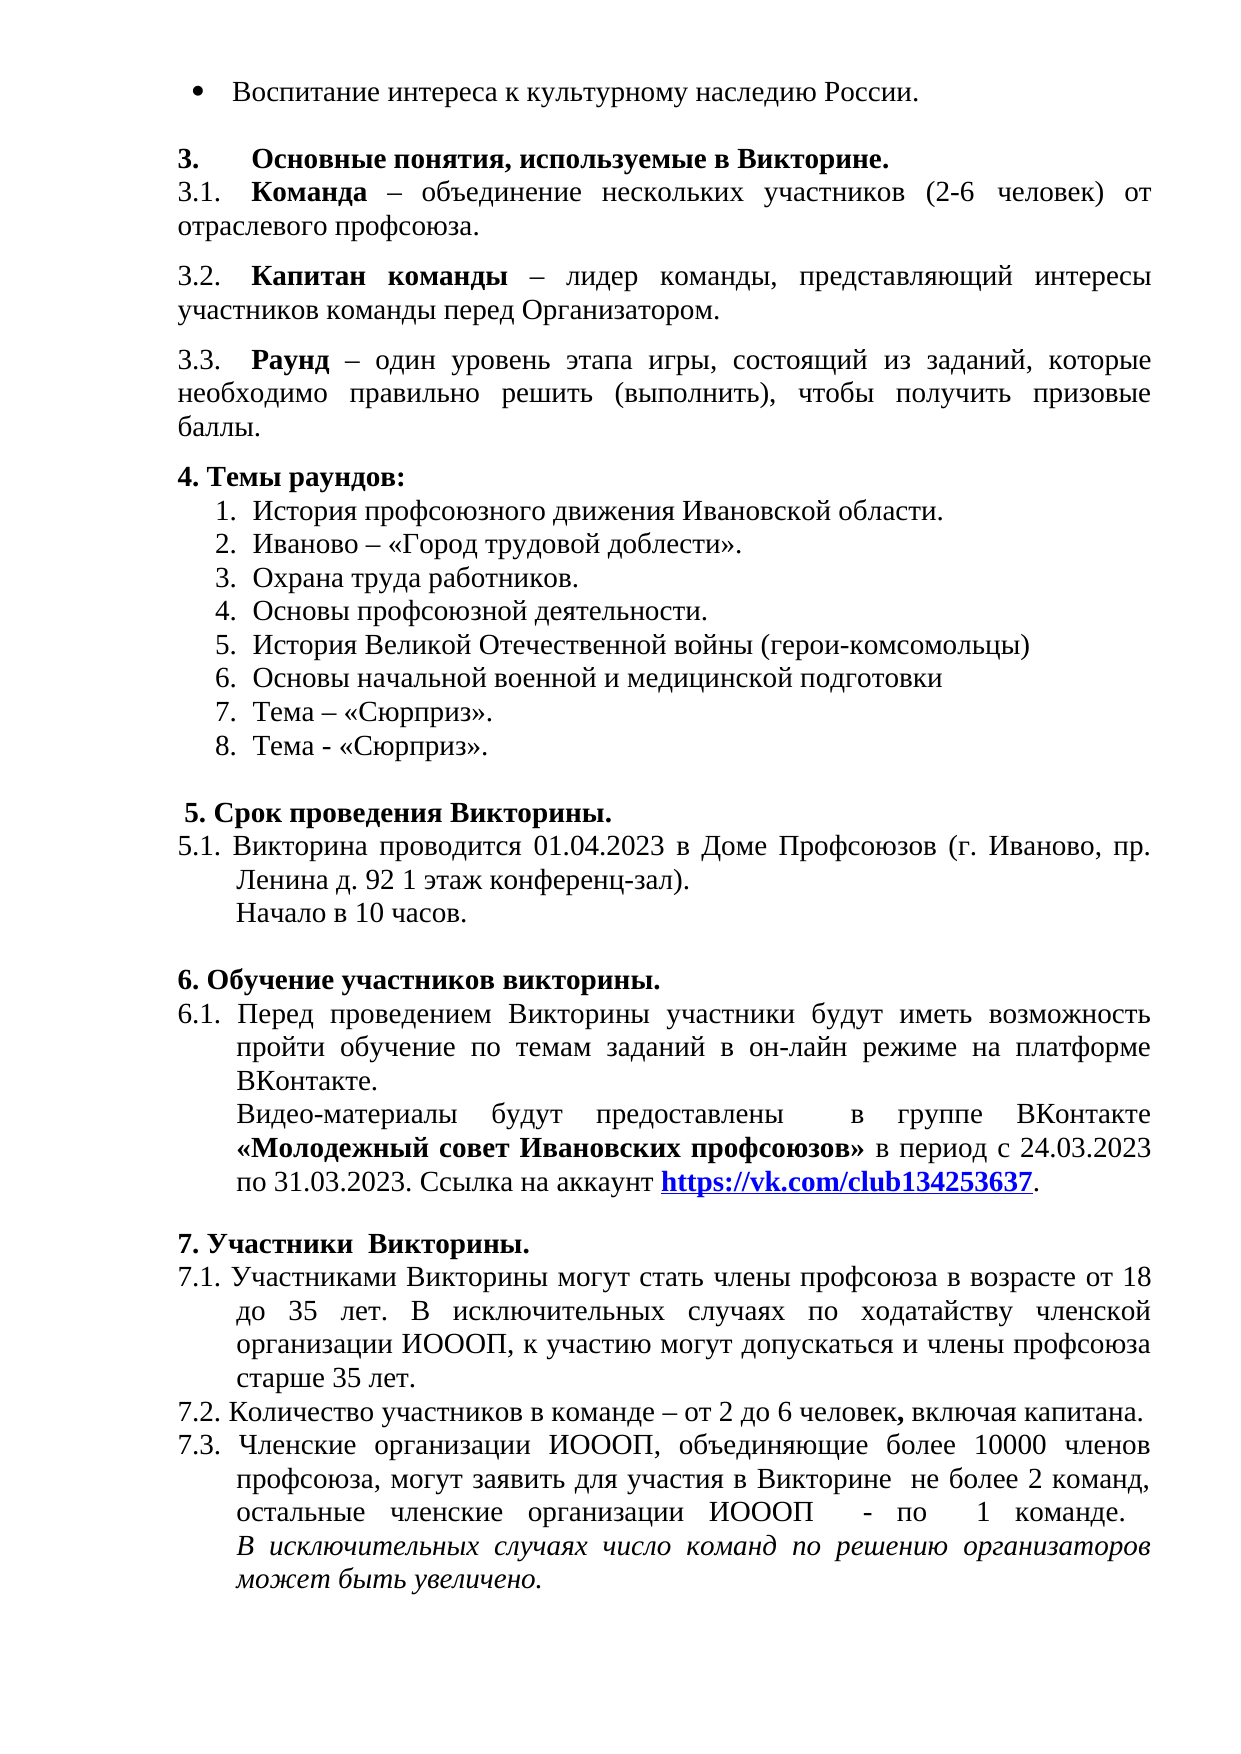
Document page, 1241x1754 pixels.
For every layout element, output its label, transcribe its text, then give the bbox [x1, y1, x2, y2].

text 6. Обучение участников викторины. [177, 962, 1152, 996]
text 7. Участники Викторины. [177, 1226, 1152, 1259]
text 6.1. Перед проведением Викторины участники будут иметь возможность пройти обучение по темам заданий в он-лайн режиме на платформе ВКонтакте. [177, 996, 1152, 1097]
text 3. Основные понятия, используемые в Викторине. [177, 141, 1152, 174]
list Охрана труда работников. [215, 560, 1152, 593]
list Воспитание интереса к культурному наследию России. [193, 74, 1152, 107]
list История Великой Отечественной войны (герои-комсомольцы) [215, 627, 1152, 661]
list Иваново – «Город трудовой доблести». [215, 526, 1152, 560]
list История профсоюзного движения Ивановской области. [215, 493, 1152, 526]
list Основы начальной военной и медицинской подготовки [215, 661, 1152, 694]
text 3.2. Капитан команды – лидер команды, представляющий интересы участников команды перед Организатором. [177, 258, 1152, 325]
text 7.1. Участниками Викторины могут стать члены профсоюза в возрасте от 18 до 35 лет. В исключительных случаях по ходатайству членской организации ИОООП, к участию могут допускаться и члены профсоюза старше 35 лет. [177, 1259, 1152, 1394]
text 3.1. Команда – объединение нескольких участников (2-6 человек) от отраслевого профсоюза. [177, 174, 1152, 242]
text 5. Срок проведения Викторины. [184, 795, 1152, 828]
text Начало в 10 часов. [177, 895, 1152, 929]
list Тема – «Сюрприз». [215, 694, 1152, 728]
text Видео-материалы будут предоставлены в группе ВКонтакте «Молодежный совет Ивановских профсоюзов» в период с 24.03.2023 по 31.03.2023. Ссылка на аккаунт https://vk.com/club134253637. [177, 1097, 1152, 1197]
text 7.2. Количество участников в команде – от 2 до 6 человек, включая капитана. [177, 1394, 1152, 1427]
list Тема - «Сюрприз». [215, 728, 1152, 761]
text 7.3. Членские организации ИОООП, объединяющие более 10000 членов профсоюза, могут заявить для участия в Викторине не более 2 команд, остальные членские организации ИОООП - по 1 команде. В исключительных случаях число команд по решению организаторов может быть увеличено. [177, 1427, 1152, 1595]
list Основы профсоюзной деятельности. [215, 593, 1152, 627]
text 5.1. Викторина проводится 01.04.2023 в Доме Профсоюзов (г. Иваново, пр. Ленина д. 92 1 этаж конференц-зал). [177, 828, 1152, 895]
text 4. Темы раундов: [177, 459, 1152, 493]
text 3.3. Раунд – один уровень этапа игры, состоящий из заданий, которые необходимо правильно решить (выполнить), чтобы получить призовые баллы. [177, 342, 1152, 443]
